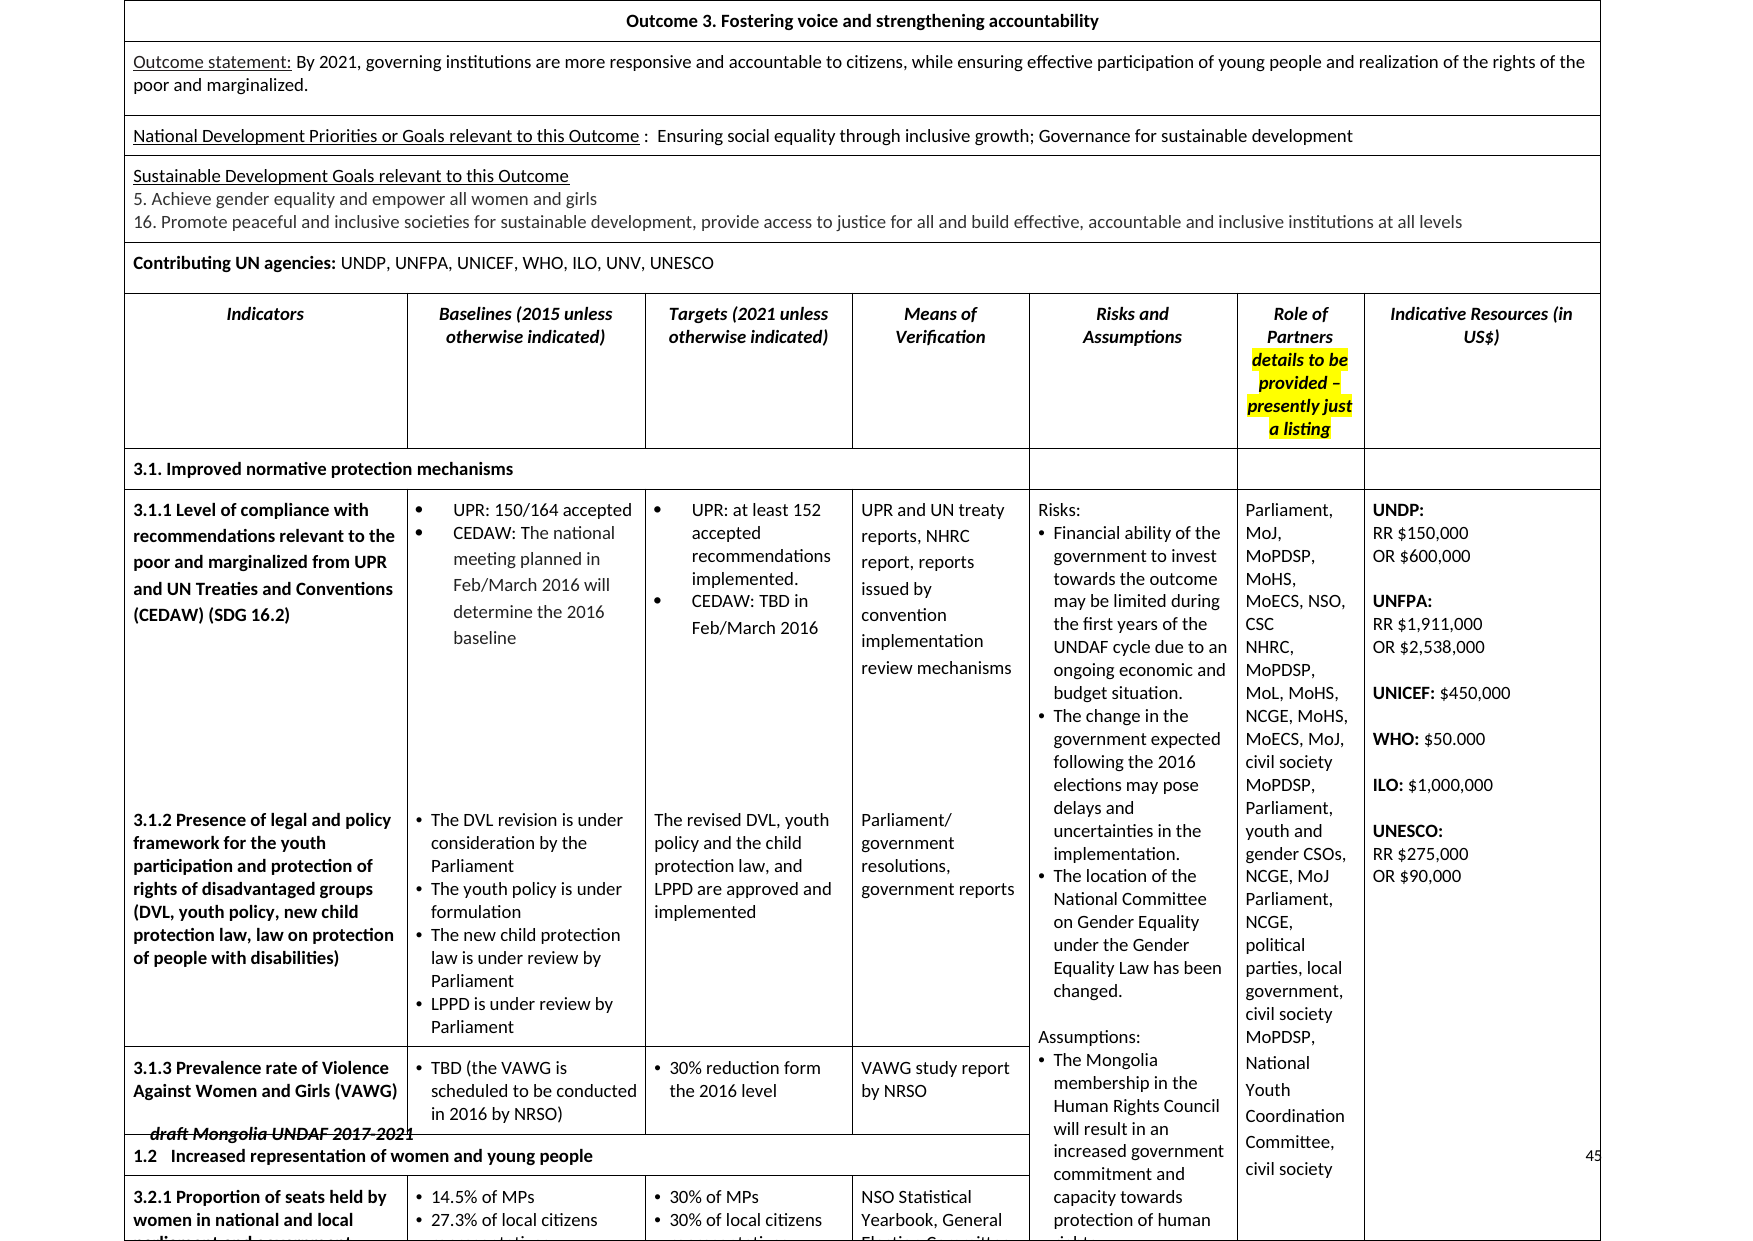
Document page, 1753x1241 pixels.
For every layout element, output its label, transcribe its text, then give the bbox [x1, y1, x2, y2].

table_cell UPR: 150/164 accepted CEDAW: The national meeting planned in Feb/March 2016 will determine the 2016 baseline [408, 490, 645, 798]
table_cell Targets (2021 unless otherwise indicated) [646, 294, 852, 448]
table_cell [1365, 449, 1600, 488]
table_cell Indicators [125, 294, 407, 448]
table_cell NSO Statistical Yearbook, General Election Committee report [853, 1176, 1029, 1240]
table_cell Means of Verification [853, 294, 1029, 448]
table_cell VAWG study report by NRSO [853, 1047, 1029, 1133]
table_cell UPR and UN treaty reports, NHRC report, reports issued by convention implementation review mechanisms [853, 490, 1029, 798]
table_cell The DVL revision is under consideration by the Parliament The youth policy is under formulation The new child protection law is under review by Parliament LPPD is under review by Parliament [408, 800, 645, 1046]
table_cell Parliament, MoJ, MoPDSP, MoHS, MoECS, NSO, CSC NHRC, MoPDSP, MoL, MoHS, NCGE, MoHS, MoECS, MoJ, civil society MoPDSP, Parliament, youth and gender CSOs, NCGE, MoJ Parliament, NCGE, political parties, local government, civil society MoPDSP, National Youth Coordination Committee, civil society [1238, 490, 1364, 1240]
table_cell 30% of MPs 30% of local citizens representatives 40%% of ministers 40% of state secretaries 30% of local governors [646, 1176, 852, 1240]
table_cell Risks: Financial ability of the government to invest towards the outcome may be limited during the first years of the UNDAF cycle due to an ongoing economic and budget situation. The change in the government expected following the 2016 elections may pose delays and uncertainties in the implementation. The location of the National Committee on Gender Equality under the Gender Equality Law has been changed. Assumptions: The Mongolia membership in the Human Rights Council will result in an increased government commitment and capacity towards protection of human rights. National institutions are willing to reflect voices of young people in government policies and programmes. Political parties are committed to nominate more women at decision-making levels. [1030, 490, 1237, 1240]
table_cell 3.1.2 Presence of legal and policy framework for the youth participation and protection of rights of disadvantaged groups (DVL, youth policy, new child protection law, law on protection of people with disabilities) [125, 800, 407, 1046]
table_cell UNDP: RR $150,000 OR $600,000 UNFPA: RR $1,911,000 OR $2,538,000 UNICEF: $450,000 WHO: $50.000 ILO: $1,000,000 UNESCO: RR $275,000 OR $90,000 [1365, 490, 1600, 1240]
table_cell Baselines (2015 unless otherwise indicated) [408, 294, 645, 448]
table_cell Risks and Assumptions [1030, 294, 1237, 448]
table_cell Parliament/government resolutions, government reports [853, 800, 1029, 1046]
table_cell UPR: at least 152 accepted recommendations implemented. CEDAW: TBD in Feb/March 2016 [646, 490, 852, 798]
table_cell 3.1. Improved normative protection mechanisms [125, 449, 1029, 488]
table_cell 3.1.1 Level of compliance with recommendations relevant to the poor and marginalized from UPR and UN Treaties and Conventions (CEDAW) (SDG 16.2) [125, 490, 407, 798]
table_cell Outcome statement: By 2021, governing institutions are more responsive and accountable to citizens, while ensuring effective participation of young people and realization of the rights of the poor and marginalized. [125, 42, 1600, 114]
table_cell The revised DVL, youth policy and the child protection law, and LPPD are approved and implemented [646, 800, 852, 1046]
table_cell 3.2.1 Proportion of seats held by women in national and local parliament and government (SDG5.5.1) [125, 1176, 407, 1240]
table_cell Contributing UN agencies: UNDP, UNFPA, UNICEF, WHO, ILO, UNV, UNESCO [125, 243, 1600, 293]
table_cell Role of Partners details to be provided – presently just a listing [1238, 294, 1364, 448]
table_cell Indicative Resources (in US$) [1365, 294, 1600, 448]
table_cell 3.1.3 Prevalence rate of Violence Against Women and Girls (VAWG) [125, 1047, 407, 1133]
table_cell 30% reduction form the 2016 level [646, 1047, 852, 1133]
table_cell Increased representation of women and young people [125, 1135, 1029, 1175]
table_cell TBD (the VAWG is scheduled to be conducted in 2016 by NRSO) [408, 1047, 645, 1133]
table_cell Sustainable Development Goals relevant to this Outcome 5. Achieve gender equality and empower all women and girls 16. Promote peaceful and inclusive societies for sustainable development, provide access to justice for all and build effective, accountable and inclusive institutions at all levels [125, 156, 1600, 242]
table_header Outcome 3. Fostering voice and strengthening accountability [125, 1, 1600, 41]
table_cell 14.5% of MPs 27.3% of local citizens representatives 10.1%% of ministers 26.6% of state secretaries 0% of local governors [408, 1176, 645, 1240]
table_cell National Development Priorities or Goals relevant to this Outcome : Ensuring social equality through inclusive growth; Governance for sustainable development [125, 116, 1600, 155]
table_cell [1030, 449, 1237, 488]
table_cell [1238, 449, 1364, 488]
